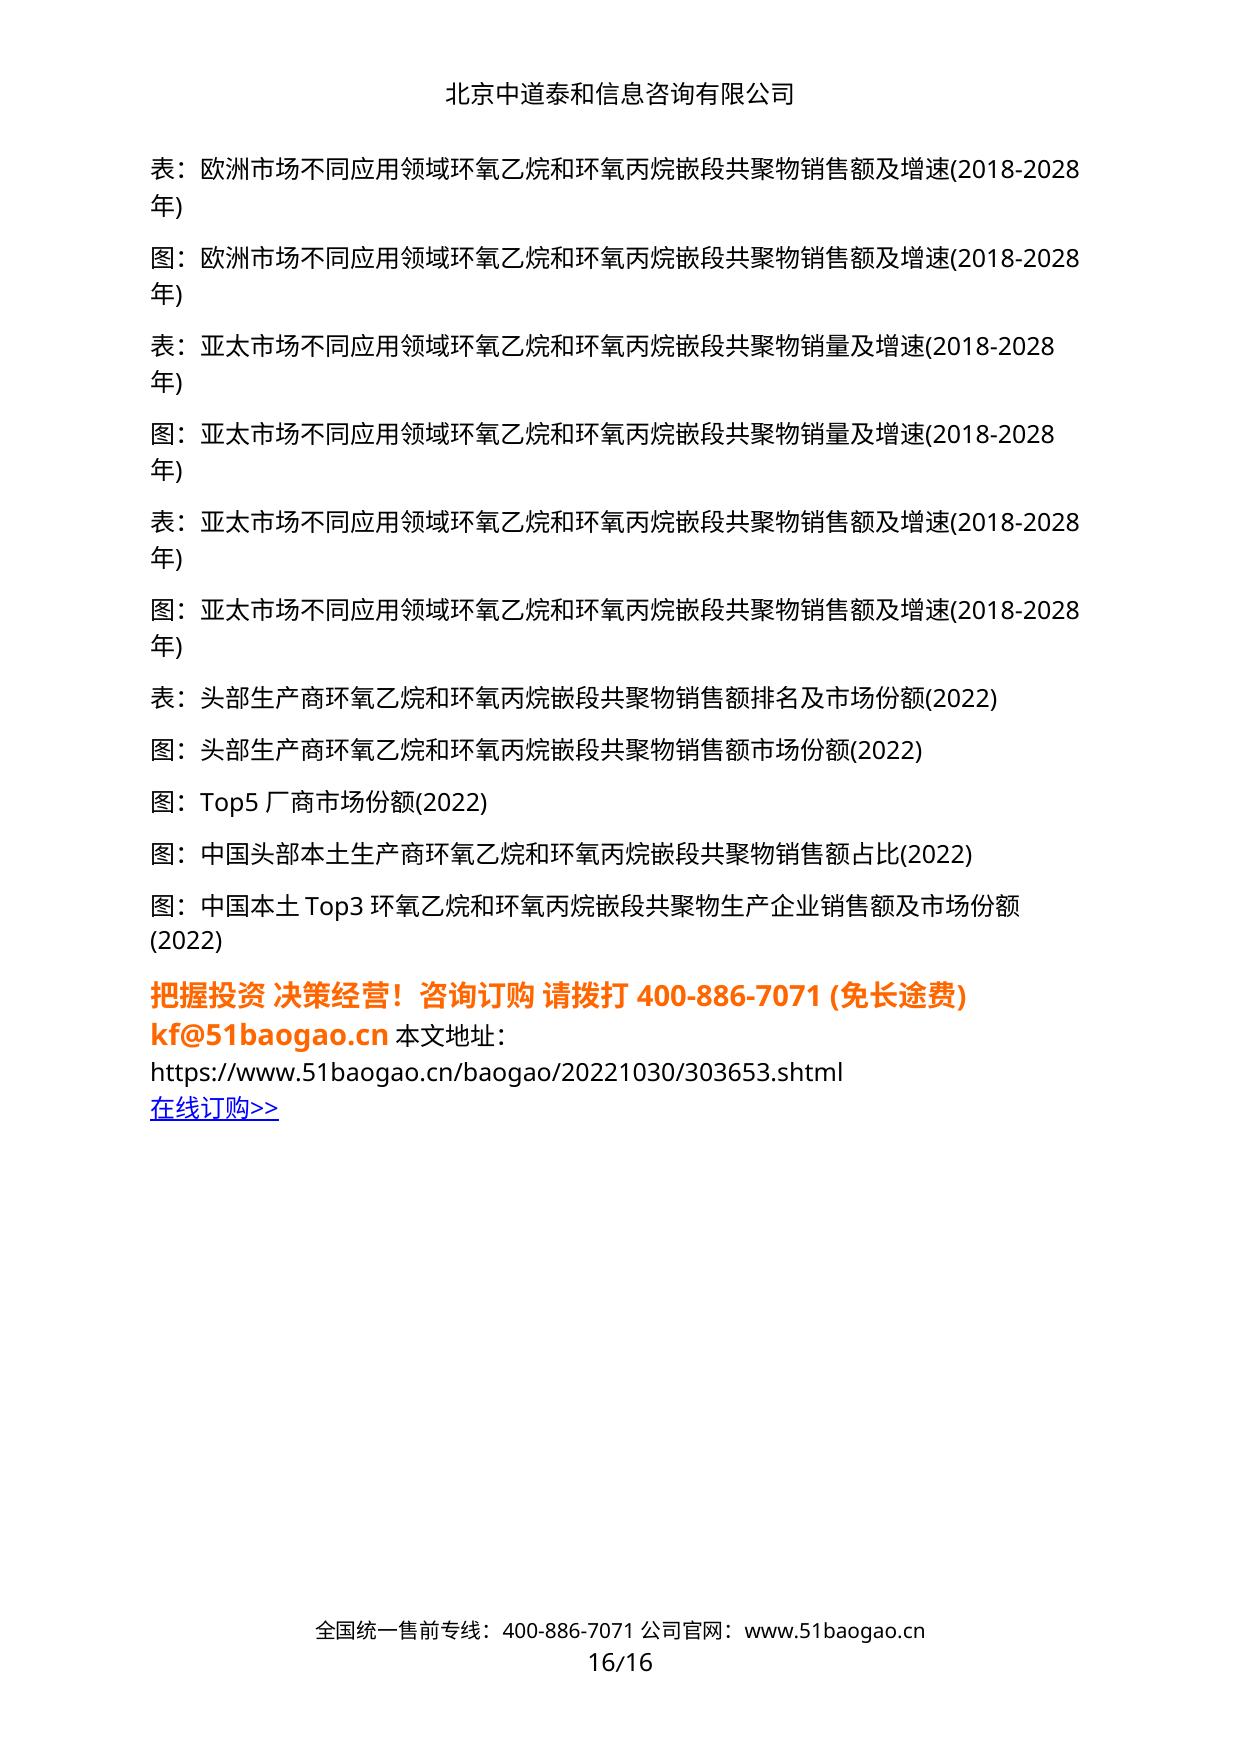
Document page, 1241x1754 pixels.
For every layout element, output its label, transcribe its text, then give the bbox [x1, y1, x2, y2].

text 图：中国本土Top3 环氧乙烷和环氧丙烷嵌段共聚物生产企业销售额及市场份额(2022) [150, 886, 1090, 957]
text 图：Top5 厂商市场份额(2022) [150, 782, 1090, 819]
text 图：头部生产商环氧乙烷和环氧丙烷嵌段共聚物销售额市场份额(2022) [150, 731, 1090, 767]
text 在线订购>> [150, 1088, 1090, 1124]
text 把握投资 决策经营！咨询订购 请拨打 400-886-7071 (免长途费) kf@51baogao.cn本文地址：https://www.51baogao.cn/baogao/20221030/303653.shtml [150, 972, 1090, 1088]
text 表：头部生产商环氧乙烷和环氧丙烷嵌段共聚物销售额排名及市场份额(2022) [150, 679, 1090, 715]
text 图：欧洲市场不同应用领域环氧乙烷和环氧丙烷嵌段共聚物销售额及增速(2018-2028年) [150, 238, 1090, 311]
text 图：中国头部本土生产商环氧乙烷和环氧丙烷嵌段共聚物销售额占比(2022) [150, 834, 1090, 871]
text 表：亚太市场不同应用领域环氧乙烷和环氧丙烷嵌段共聚物销量及增速(2018-2028年) [150, 326, 1090, 399]
text 表：欧洲市场不同应用领域环氧乙烷和环氧丙烷嵌段共聚物销售额及增速(2018-2028年) [150, 150, 1090, 222]
text 表：亚太市场不同应用领域环氧乙烷和环氧丙烷嵌段共聚物销售额及增速(2018-2028年) [150, 502, 1090, 575]
text 图：亚太市场不同应用领域环氧乙烷和环氧丙烷嵌段共聚物销售额及增速(2018-2028年) [150, 591, 1090, 663]
text 图：亚太市场不同应用领域环氧乙烷和环氧丙烷嵌段共聚物销量及增速(2018-2028年) [150, 414, 1090, 487]
